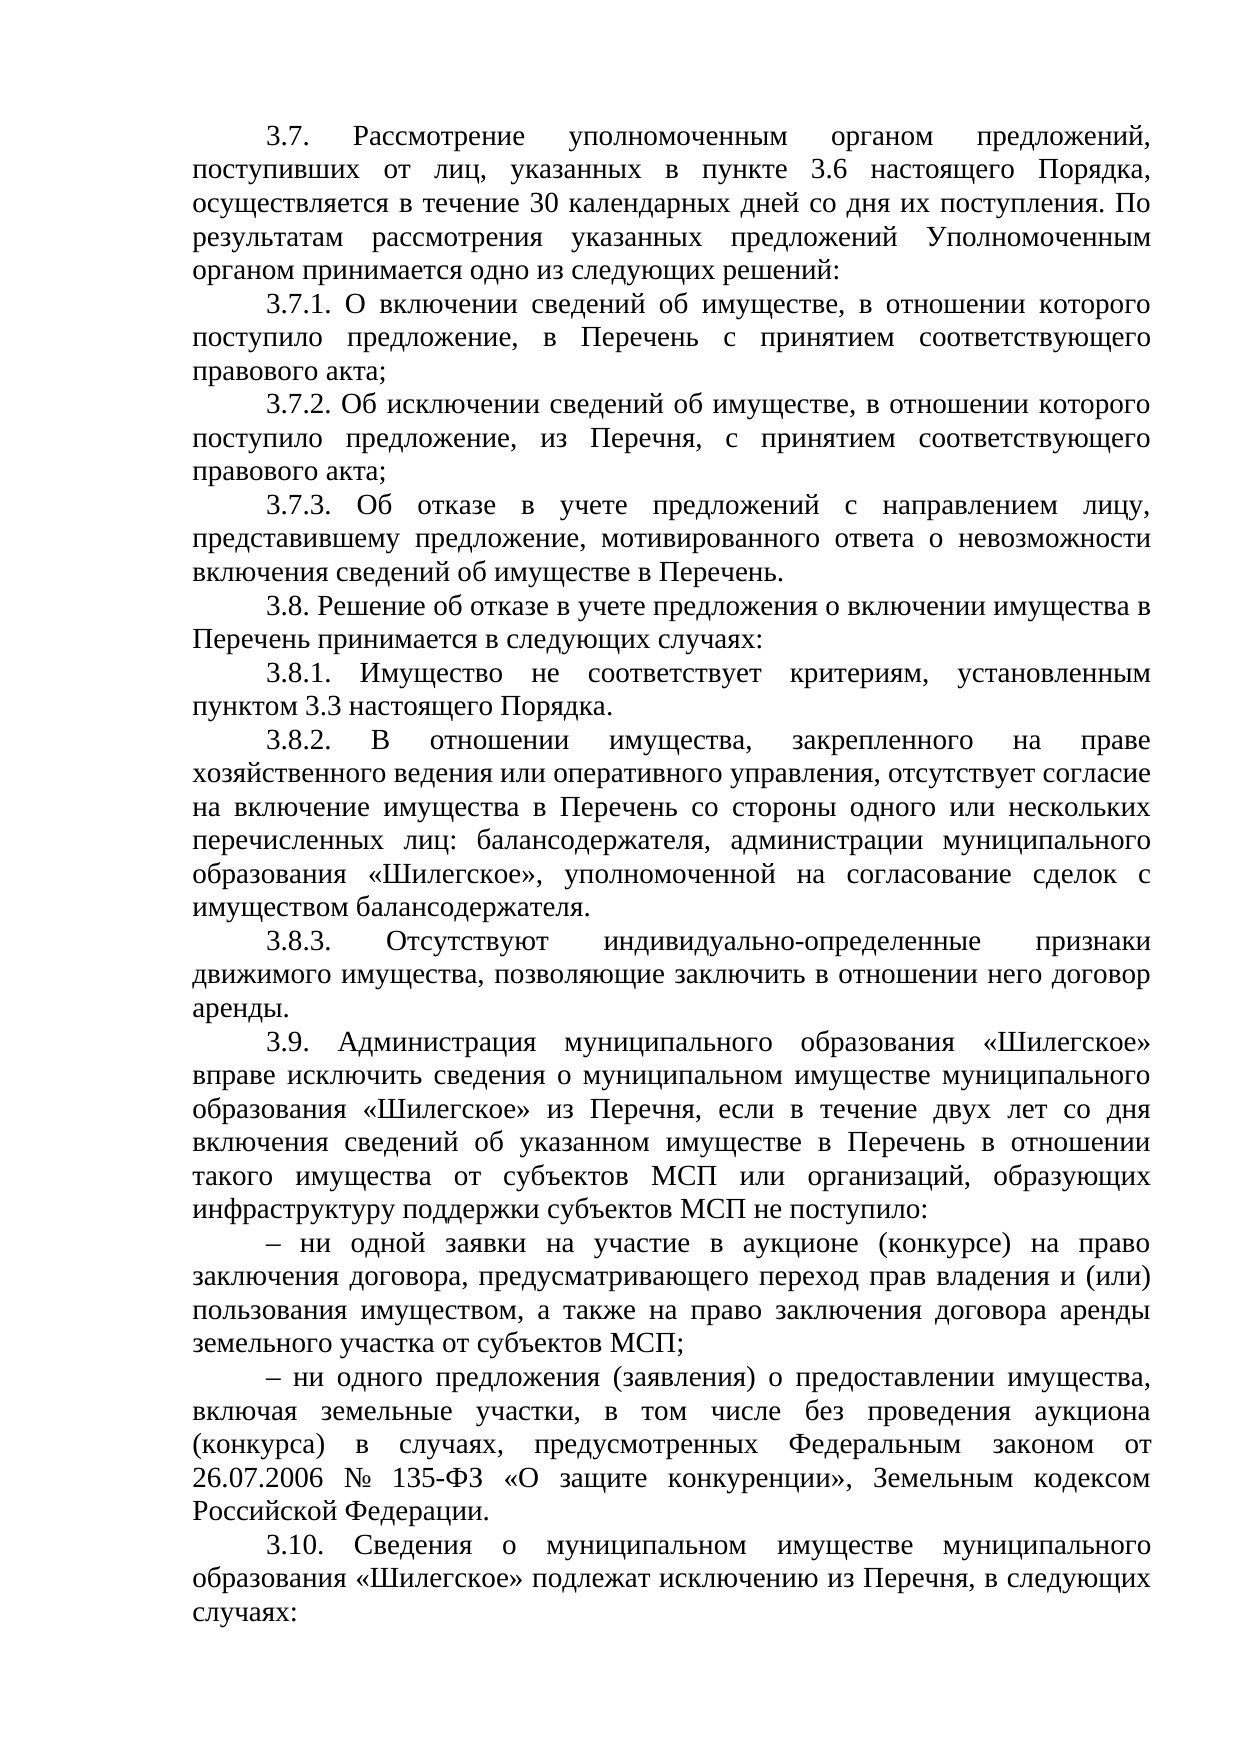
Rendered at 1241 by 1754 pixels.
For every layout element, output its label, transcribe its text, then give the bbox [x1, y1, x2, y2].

text 3.7.3. Об отказе в учете предложений с направлением лицу, представившему предложение, мотивированного ответа о невозможности включения сведений об имуществе в Перечень. [192, 487, 1152, 588]
text 3.10. Сведения о муниципальном имуществе муниципального образования «Шилегское» подлежат исключению из Перечня, в следующих случаях: [192, 1527, 1152, 1627]
text 3.8.3. Отсутствуют индивидуально-определенные признаки движимого имущества, позволяющие заключить в отношении него договор аренды. [192, 923, 1152, 1024]
text 3.7.2. Об исключении сведений об имуществе, в отношении которого поступило предложение, из Перечня, с принятием соответствующего правового акта; [192, 386, 1152, 487]
text 3.8. Решение об отказе в учете предложения о включении имущества в Перечень принимается в следующих случаях: [192, 588, 1152, 655]
text 3.8.1. Имущество не соответствует критериям, установленным пунктом 3.3 настоящего Порядка. [192, 655, 1152, 722]
text 3.8.2. В отношении имущества, закрепленного на праве хозяйственного ведения или оперативного управления, отсутствует согласие на включение имущества в Перечень со стороны одного или нескольких перечисленных лиц: балансодержателя, администрации муниципального образования «Шилегское», уполномоченной на согласование сделок с имуществом балансодержателя. [192, 722, 1152, 923]
text – ни одного предложения (заявления) о предоставлении имущества, включая земельные участки, в том числе без проведения аукциона (конкурса) в случаях, предусмотренных Федеральным законом от 26.07.2006 № 135-ФЗ «О защите конкуренции», Земельным кодексом Российской Федерации. [192, 1359, 1152, 1527]
text 3.9. Администрация муниципального образования «Шилегское» вправе исключить сведения о муниципальном имуществе муниципального образования «Шилегское» из Перечня, если в течение двух лет со дня включения сведений об указанном имуществе в Перечень в отношении такого имущества от субъектов МСП или организаций, образующих инфраструктуру поддержки субъектов МСП не поступило: [192, 1024, 1152, 1225]
text 3.7.1. О включении сведений об имуществе, в отношении которого поступило предложение, в Перечень с принятием соответствующего правового акта; [192, 286, 1152, 386]
text 3.7. Рассмотрение уполномоченным органом предложений, поступивших от лиц, указанных в пункте 3.6 настоящего Порядка, осуществляется в течение 30 календарных дней со дня их поступления. По результатам рассмотрения указанных предложений Уполномоченным органом принимается одно из следующих решений: [192, 118, 1152, 286]
text – ни одной заявки на участие в аукционе (конкурсе) на право заключения договора, предусматривающего переход прав владения и (или) пользования имуществом, а также на право заключения договора аренды земельного участка от субъектов МСП; [192, 1225, 1152, 1359]
